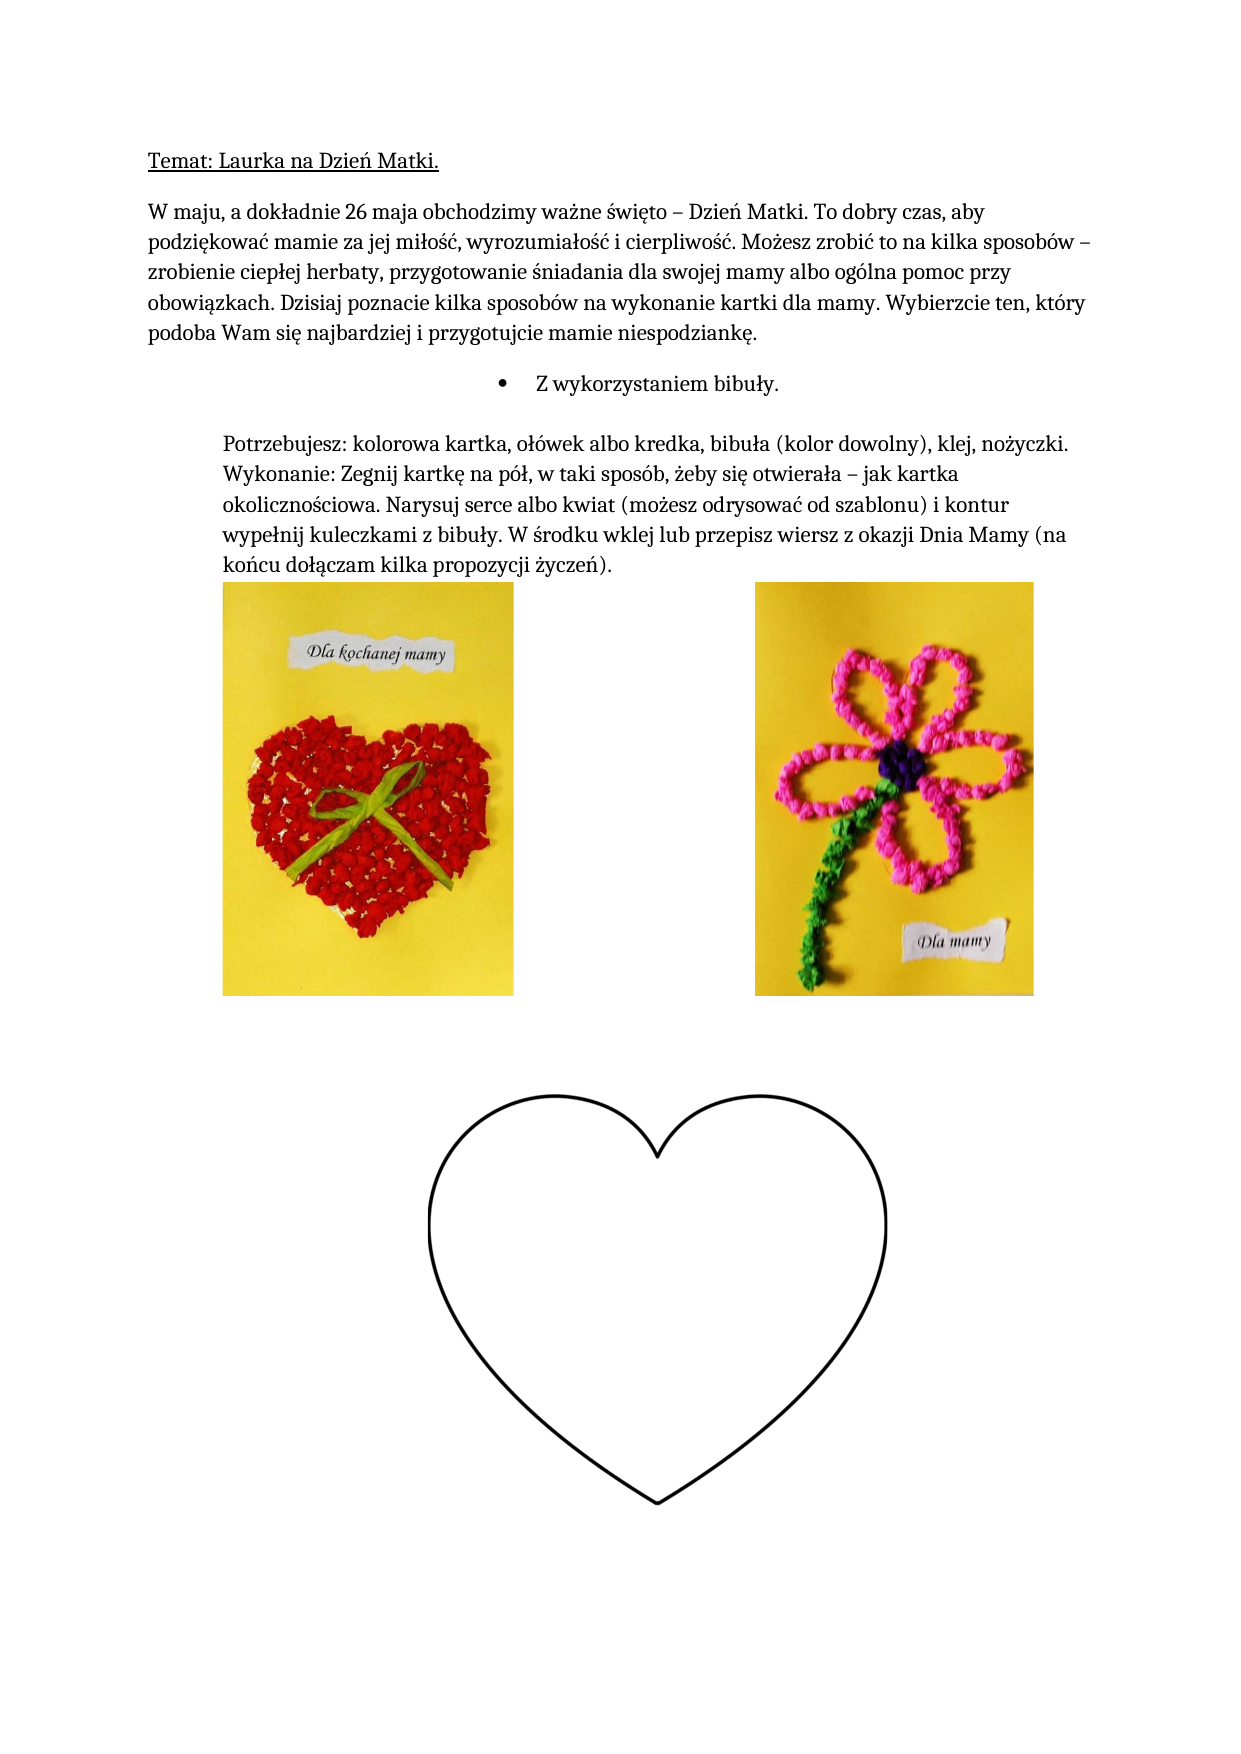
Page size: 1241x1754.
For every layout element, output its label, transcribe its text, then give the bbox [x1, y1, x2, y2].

list Wykonanie: Zegnij kartkę na pół, w taki sposób, żeby się otwierała – jak kartka okolicznościowa. Narysuj serce albo kwiat (możesz odrysować od szablonu) i kontur wypełnij kuleczkami z bibuły. W środku wklej lub przepisz wiersz z okazji Dnia Mamy (na końcu dołączam kilka propozycji życzeń). [223, 461, 1093, 578]
list Potrzebujesz: kolorowa kartka, ołówek albo kredka, bibuła (kolor dowolny), klej, nożyczki. [223, 431, 1093, 457]
text Temat: Laurka na Dzień Matki. [148, 148, 1093, 174]
picture [427, 1029, 888, 1508]
picture [222, 582, 514, 996]
picture [755, 582, 1034, 996]
list Z wykorzystaniem bibuły. [185, 371, 1093, 397]
text W maju, a dokładnie 26 maja obchodzimy ważne święto – Dzień Matki. To dobry czas, aby podziękować mamie za jej miłość, wyrozumiałość i cierpliwość. Możesz zrobić to na kilka sposobów – zrobienie ciepłej herbaty, przygotowanie śniadania dla swojej mamy albo ogólna pomoc przy obowiązkach. Dzisiaj poznacie kilka sposobów na wykonanie kartki dla mamy. Wybierzcie ten, który podoba Wam się najbardziej i przygotujcie mamie niespodziankę. [148, 199, 1093, 346]
